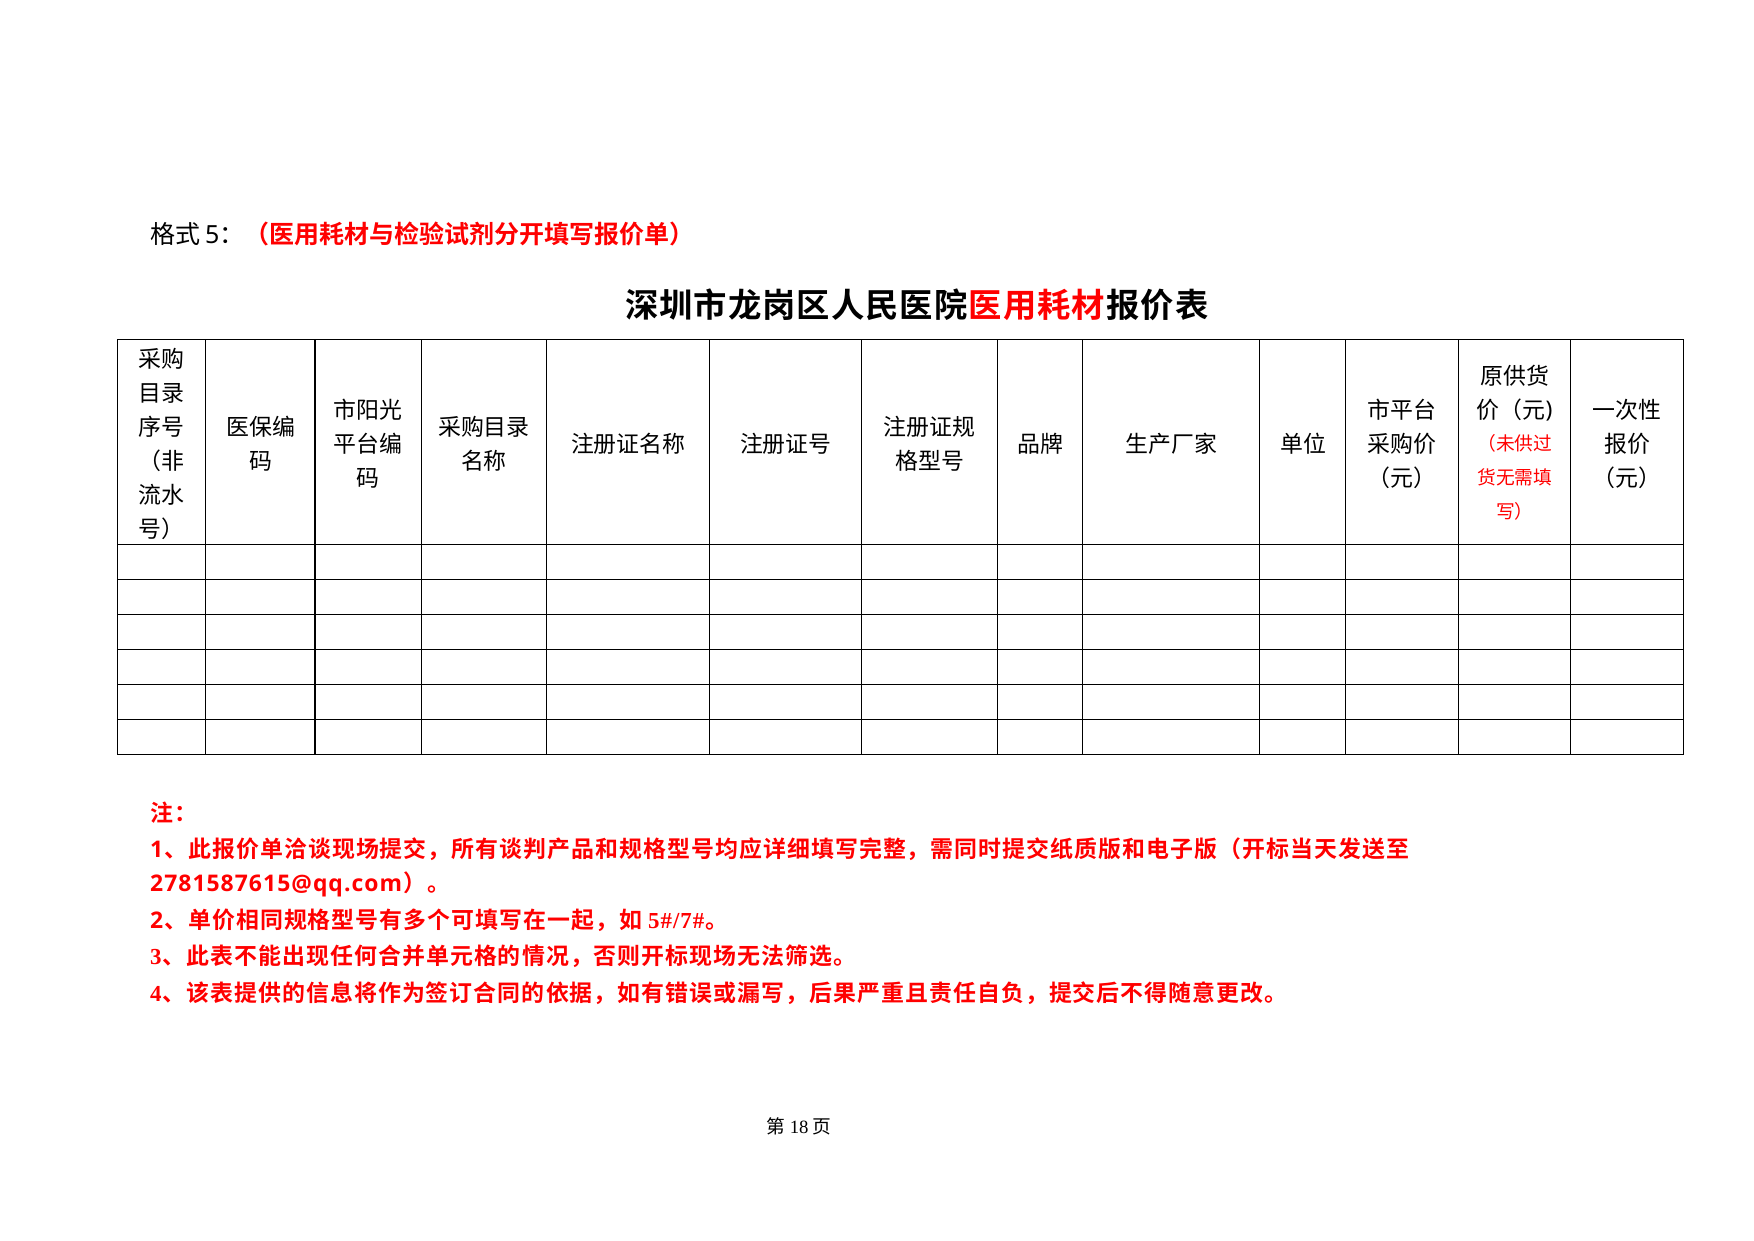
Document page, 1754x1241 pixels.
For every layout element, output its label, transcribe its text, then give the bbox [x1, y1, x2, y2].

list 4、该表提供的信息将作为签订合同的依据，如有错误或漏写，后果严重且责任自负，提交后不得随意更改。 [150, 974, 1683, 1008]
table_cell [206, 580, 314, 614]
table_cell [206, 545, 314, 579]
table_cell [998, 650, 1082, 684]
table_cell [710, 650, 861, 684]
table_cell [316, 650, 421, 684]
table_cell [1346, 615, 1458, 649]
table_cell [1459, 615, 1570, 649]
table_cell [1459, 650, 1570, 684]
table_cell [547, 545, 709, 579]
table_cell [206, 720, 314, 754]
table_cell [710, 545, 861, 579]
table_cell [422, 720, 546, 754]
table_cell [998, 720, 1082, 754]
text 注： [150, 794, 1683, 828]
table_cell [862, 580, 997, 614]
table_cell [547, 580, 709, 614]
table_cell [998, 615, 1082, 649]
table_cell [998, 545, 1082, 579]
table_cell [1260, 720, 1345, 754]
table_cell [1571, 685, 1683, 719]
table_header 采购目录名称 [422, 340, 546, 544]
table_cell [998, 580, 1082, 614]
table_cell [1346, 650, 1458, 684]
table_header 原供货价（元)（未供过货无需填写） [1459, 340, 1570, 544]
table_cell [1083, 615, 1259, 649]
table_cell [118, 545, 205, 579]
table_cell [547, 720, 709, 754]
table_cell [422, 685, 546, 719]
table_cell [1260, 545, 1345, 579]
table_cell [1083, 720, 1259, 754]
table_cell [1346, 720, 1458, 754]
table_cell [710, 685, 861, 719]
table_cell [316, 685, 421, 719]
table_cell [1083, 650, 1259, 684]
table_cell [1459, 580, 1570, 614]
table_cell [862, 545, 997, 579]
table_cell [316, 615, 421, 649]
table_header 医保编码 [206, 340, 314, 544]
table_header 生产厂家 [1083, 340, 1259, 544]
table_cell [1571, 580, 1683, 614]
table_header 注册证名称 [547, 340, 709, 544]
table_cell [1459, 720, 1570, 754]
table_cell [862, 650, 997, 684]
table_cell [1260, 580, 1345, 614]
table_cell [206, 685, 314, 719]
table_header 一次性报价（元） [1571, 340, 1683, 544]
table_cell [1346, 685, 1458, 719]
table_header 采购目录序号（非流水号） [118, 340, 205, 544]
table_cell [118, 615, 205, 649]
table_cell [1346, 545, 1458, 579]
table_cell [1459, 545, 1570, 579]
list 单价相同规格型号有多个可填写在一起，如5#/7#。 [150, 901, 1683, 935]
table_cell [1571, 545, 1683, 579]
table_header 注册证号 [710, 340, 861, 544]
table_cell [1571, 615, 1683, 649]
table_cell [1083, 580, 1259, 614]
text 格式5：（医用耗材与检验试剂分开填写报价单） [150, 198, 1683, 266]
table_header 单位 [1260, 340, 1345, 544]
table_cell [1260, 650, 1345, 684]
table_cell [1346, 580, 1458, 614]
text 1、此报价单洽谈现场提交，所有谈判产品和规格型号均应详细填写完整，需同时提交纸质版和电子版（开标当天发送至2781587615@qq.com）。 [150, 831, 1683, 899]
table_header 市阳光平台编码 [316, 340, 421, 544]
table_cell [118, 580, 205, 614]
table_cell [422, 615, 546, 649]
table_header 市平台采购价（元） [1346, 340, 1458, 544]
table_cell [1260, 685, 1345, 719]
table_cell [316, 720, 421, 754]
table_cell [1459, 685, 1570, 719]
table_header 品牌 [998, 340, 1082, 544]
table_cell [1083, 685, 1259, 719]
table_cell [1260, 615, 1345, 649]
table_cell [316, 580, 421, 614]
table_cell [1083, 545, 1259, 579]
table_cell [316, 545, 421, 579]
table_cell [118, 685, 205, 719]
table_cell [547, 615, 709, 649]
table_cell [422, 545, 546, 579]
table_cell [998, 685, 1082, 719]
table_cell [710, 720, 861, 754]
table_cell [118, 650, 205, 684]
table_cell [206, 650, 314, 684]
table_cell [206, 615, 314, 649]
table_cell [1571, 720, 1683, 754]
table_cell [422, 650, 546, 684]
table_cell [1571, 650, 1683, 684]
table_cell [862, 720, 997, 754]
table_cell [422, 580, 546, 614]
table_cell [547, 685, 709, 719]
table_cell [710, 615, 861, 649]
table_cell [862, 615, 997, 649]
table_cell [118, 720, 205, 754]
table_cell [710, 580, 861, 614]
table_cell [547, 650, 709, 684]
text 深圳市龙岗区人民医院医用耗材报价表 [150, 269, 1683, 337]
table_header 注册证规格型号 [862, 340, 997, 544]
table_cell [862, 685, 997, 719]
list 3、此表不能出现任何合并单元格的情况，否则开标现场无法筛选。 [150, 938, 1683, 972]
